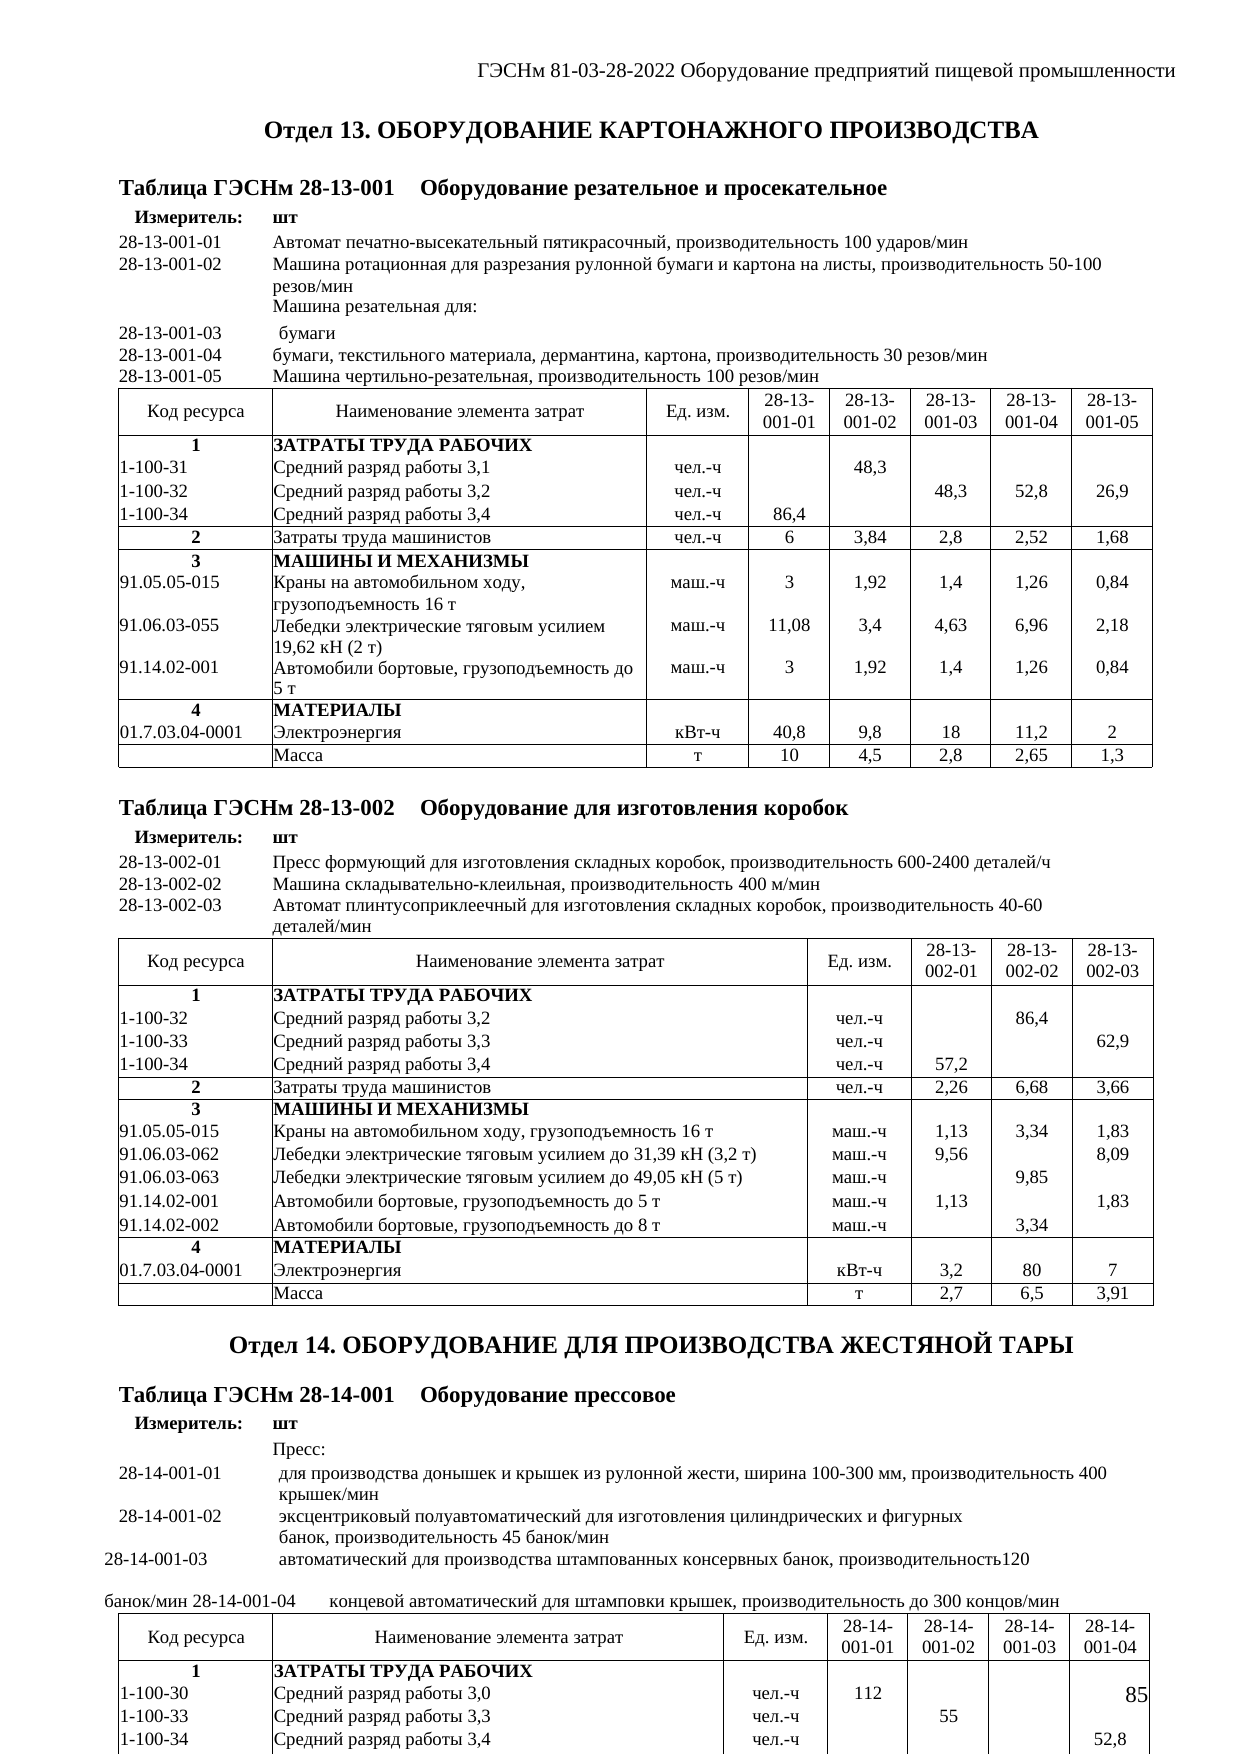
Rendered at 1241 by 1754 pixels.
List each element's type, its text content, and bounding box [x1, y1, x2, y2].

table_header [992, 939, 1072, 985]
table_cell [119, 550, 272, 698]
subtitle Отдел 13. ОБОРУДОВАНИЕ КАРТОНАЖНОГО ПРОИЗВОДСТВА [152, 115, 1150, 143]
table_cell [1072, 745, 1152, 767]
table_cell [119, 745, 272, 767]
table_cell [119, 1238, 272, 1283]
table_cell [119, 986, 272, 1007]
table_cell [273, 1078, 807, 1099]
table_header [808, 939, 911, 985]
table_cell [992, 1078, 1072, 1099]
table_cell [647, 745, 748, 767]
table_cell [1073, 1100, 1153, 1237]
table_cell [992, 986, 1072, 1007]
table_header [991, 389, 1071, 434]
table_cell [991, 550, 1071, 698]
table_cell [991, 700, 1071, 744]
list Машина ротационная для разрезания рулонной бумаги и картона на листы, производительность 50-100 резов/мин [118, 253, 1103, 296]
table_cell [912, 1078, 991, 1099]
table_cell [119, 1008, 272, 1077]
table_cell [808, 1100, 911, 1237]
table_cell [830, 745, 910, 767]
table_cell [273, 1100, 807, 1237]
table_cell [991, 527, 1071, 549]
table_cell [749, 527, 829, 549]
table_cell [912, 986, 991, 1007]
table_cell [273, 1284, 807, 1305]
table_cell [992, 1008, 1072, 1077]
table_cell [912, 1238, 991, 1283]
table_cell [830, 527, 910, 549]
subtitle Таблица ГЭСНм 28-13-001 Оборудование резательное и просекательное [118, 174, 1190, 201]
subtitle Измеритель: шт [134, 206, 1190, 227]
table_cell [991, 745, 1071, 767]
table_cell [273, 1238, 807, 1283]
subtitle Отдел 14. ОБОРУДОВАНИЕ ДЛЯ ПРОИЗВОДСТВА ЖЕСТЯНОЙ ТАРЫ [152, 1330, 1150, 1359]
text 28-13-002-03 Автомат плинтусоприклеечный для изготовления складных коробок, производительность 40-60 деталей/мин [118, 895, 1044, 937]
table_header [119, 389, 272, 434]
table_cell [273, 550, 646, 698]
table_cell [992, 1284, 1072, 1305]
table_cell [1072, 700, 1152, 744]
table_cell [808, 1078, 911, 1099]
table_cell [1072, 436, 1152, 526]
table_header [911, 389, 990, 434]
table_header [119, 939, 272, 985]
list эксцентриковый полуавтоматический для изготовления цилиндрических и фигурных банок, производительность 45 банок/мин [118, 1505, 1019, 1548]
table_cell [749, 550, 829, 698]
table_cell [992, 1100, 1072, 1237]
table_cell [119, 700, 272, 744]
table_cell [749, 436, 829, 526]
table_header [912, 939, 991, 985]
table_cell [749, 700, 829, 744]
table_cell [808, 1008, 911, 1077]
subtitle Измеритель: шт [134, 826, 1190, 847]
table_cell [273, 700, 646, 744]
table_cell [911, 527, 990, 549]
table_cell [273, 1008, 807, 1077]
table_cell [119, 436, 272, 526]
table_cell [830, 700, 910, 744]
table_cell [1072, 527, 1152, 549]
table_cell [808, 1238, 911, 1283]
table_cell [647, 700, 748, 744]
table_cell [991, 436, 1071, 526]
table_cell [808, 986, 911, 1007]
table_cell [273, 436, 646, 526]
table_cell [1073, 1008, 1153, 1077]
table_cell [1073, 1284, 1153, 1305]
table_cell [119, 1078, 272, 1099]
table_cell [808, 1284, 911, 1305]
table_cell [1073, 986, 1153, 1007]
subtitle Таблица ГЭСНм 28-14-001 Оборудование прессовое [118, 1381, 1190, 1407]
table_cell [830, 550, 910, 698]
subtitle Измеритель: шт [134, 1412, 1190, 1434]
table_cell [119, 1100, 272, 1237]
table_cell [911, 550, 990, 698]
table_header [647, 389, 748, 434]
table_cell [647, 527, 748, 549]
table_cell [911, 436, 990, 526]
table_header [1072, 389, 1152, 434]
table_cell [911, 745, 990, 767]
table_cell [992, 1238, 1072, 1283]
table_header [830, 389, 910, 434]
list для производства донышек и крышек из рулонной жести, ширина 100-300 мм, производительность 400 крышек/мин [118, 1462, 1108, 1505]
text 28-13-002-01 Пресс формующий для изготовления складных коробок, производительность 600-2400 деталей/ч 28-13-002-02 Машина складывательно-клеильная, производительность 400 м/мин [118, 851, 1052, 894]
list бумаги [118, 322, 1190, 343]
text Пресс: [272, 1438, 1190, 1459]
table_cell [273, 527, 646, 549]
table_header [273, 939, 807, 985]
text Машина резательная для: [272, 296, 1190, 317]
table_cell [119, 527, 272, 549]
list автоматический для производства штампованных консервных банок, производительность120 банок/мин 28-14-001-04 концевой автоматический для штамповки крышек, производительность до 300 концов/мин [104, 1548, 1117, 1612]
list бумаги, текстильного материала, дермантина, картона, производительность 30 резов/мин 28-13-001-05 Машина чертильно-резательная, производительность 100 резов/мин [118, 343, 994, 387]
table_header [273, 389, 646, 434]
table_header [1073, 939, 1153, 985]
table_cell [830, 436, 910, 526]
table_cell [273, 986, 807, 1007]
list Автомат печатно-высекательный пятикрасочный, производительность 100 ударов/мин [118, 231, 1190, 253]
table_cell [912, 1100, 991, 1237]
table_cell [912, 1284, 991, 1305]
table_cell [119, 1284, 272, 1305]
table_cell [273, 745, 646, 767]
subtitle Таблица ГЭСНм 28-13-002 Оборудование для изготовления коробок [118, 794, 1190, 821]
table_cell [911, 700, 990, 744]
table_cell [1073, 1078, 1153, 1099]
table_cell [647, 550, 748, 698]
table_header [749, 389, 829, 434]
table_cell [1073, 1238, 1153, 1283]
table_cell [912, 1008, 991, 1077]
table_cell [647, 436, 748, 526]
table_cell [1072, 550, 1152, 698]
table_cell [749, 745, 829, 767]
